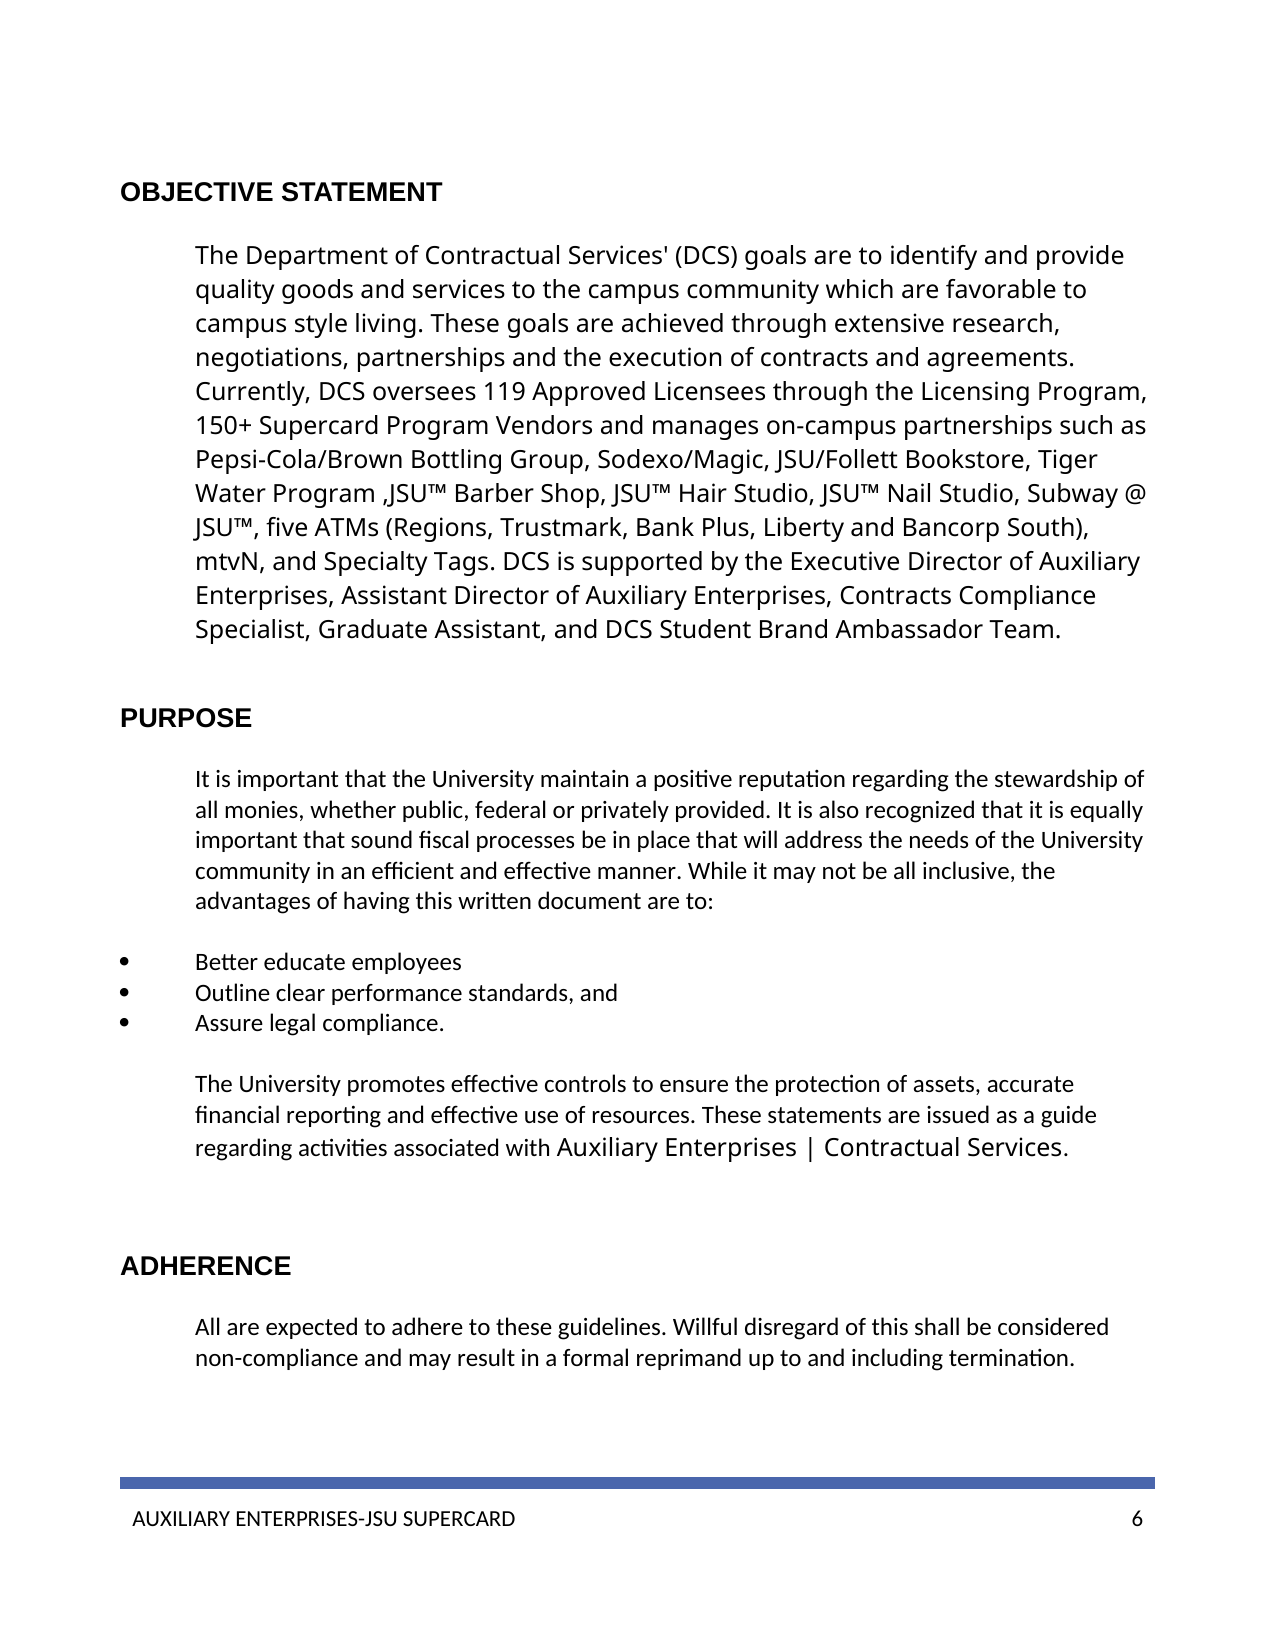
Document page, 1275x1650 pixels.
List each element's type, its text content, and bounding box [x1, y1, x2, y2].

list Better educate employees [120, 946, 1155, 977]
text All are expected to adhere to these guidelines. Willful disregard of this shall be considered non-compliance and may result in a formal reprimand up to and including termination. [195, 1311, 1155, 1372]
text It is important that the University maintain a positive reputation regarding the stewardship of all monies, whether public, federal or privately provided. It is also recognized that it is equally important that sound fiscal processes be in place that will address the needs of the University community in an efficient and effective manner. While it may not be all inclusive, the advantages of having this written document are to: [195, 763, 1155, 916]
subtitle PURPOSE [120, 702, 1155, 733]
subtitle OBJECTIVE STATEMENT [120, 176, 1155, 207]
list Assure legal compliance. [120, 1007, 1155, 1038]
subtitle ADHERENCE [120, 1250, 1155, 1281]
text The University promotes effective controls to ensure the protection of assets, accurate financial reporting and effective use of resources. These statements are issued as a guide regarding activities associated with . [195, 1068, 1155, 1164]
list Outline clear performance standards, and [120, 977, 1155, 1007]
